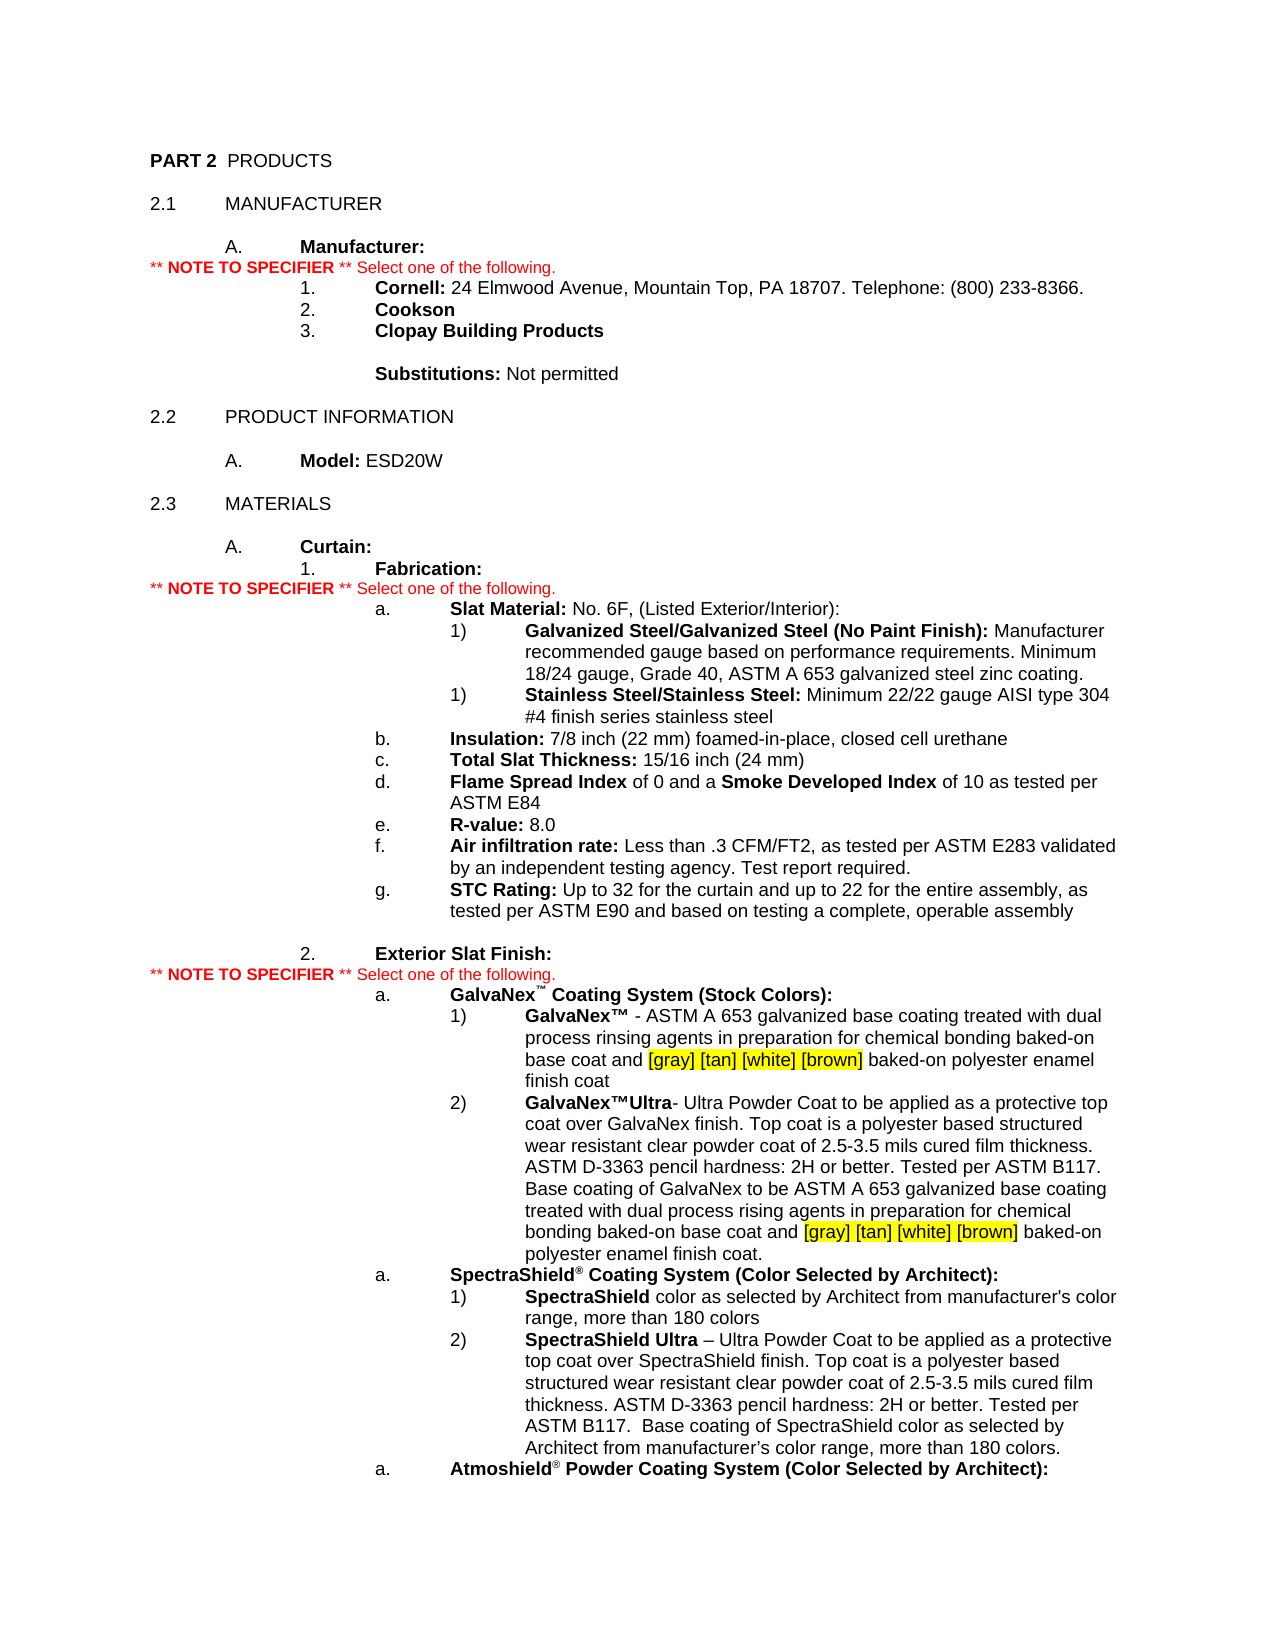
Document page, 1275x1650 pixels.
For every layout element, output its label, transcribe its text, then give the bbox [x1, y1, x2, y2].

text ** NOTE TO SPECIFIER ** Select one of the following. [150, 258, 1125, 277]
text b. Insulation: 7/8 inch (22 mm) foamed-in-place, closed cell urethane [375, 727, 1125, 749]
text f. Air infiltration rate: Less than .3 CFM/FT2, as tested per ASTM E283 validated by an independent testing agency. Test report required. [375, 835, 1125, 878]
text 1. Fabrication: [225, 557, 1125, 579]
text g. STC Rating: Up to 32 for the curtain and up to 22 for the entire assembly, as tested per ASTM E90 and based on testing a complete, operable assembly [375, 878, 1125, 921]
text A. Curtain: [150, 536, 1125, 557]
text a. SpectraShield® Coating System (Color Selected by Architect): [300, 1264, 1125, 1286]
text A. Manufacturer: [150, 236, 1125, 258]
text PART 2 PRODUCTS [150, 150, 1125, 172]
text 1) Stainless Steel/Stainless Steel: Minimum 22/22 gauge AISI type 304 #4 finish series stainless steel [450, 684, 1125, 727]
text 1) Galvanized Steel/Galvanized Steel (No Paint Finish): Manufacturer recommended gauge based on performance requirements. Minimum 18/24 gauge, Grade 40, ASTM A 653 galvanized steel zinc coating. [450, 619, 1125, 684]
text c. Total Slat Thickness: 15/16 inch (24 mm) [375, 749, 1125, 771]
text a. GalvaNex™ Coating System (Stock Colors): [300, 984, 1125, 1005]
text 2. Cookson [300, 298, 1125, 320]
text A. Model: ESD20W [150, 449, 1125, 471]
text ** NOTE TO SPECIFIER ** Select one of the following. [150, 579, 1125, 598]
text ** NOTE TO SPECIFIER ** Select one of the following. [150, 964, 1125, 984]
text d. Flame Spread Index of 0 and a Smoke Developed Index of 10 as tested per ASTM E84 [375, 771, 1125, 814]
list a. Atmoshield® Powder Coating System (Color Selected by Architect): [337, 1458, 1125, 1480]
text 3. Clopay Building Products [300, 320, 1125, 342]
text 2.1 MANUFACTURER [150, 193, 1125, 215]
text 2) GalvaNex™Ultra- Ultra Powder Coat to be applied as a protective top coat over GalvaNex finish. Top coat is a polyester based structured wear resistant clear powder coat of 2.5-3.5 mils cured film thickness. ASTM D-3363 pencil hardness: 2H or better. Tested per ASTM B117. Base coating of GalvaNex to be ASTM A 653 galvanized base coating treated with dual process rising agents in preparation for chemical bonding baked-on base coat and [gray] [tan] [white] [brown] baked-on polyester enamel finish coat. [450, 1092, 1125, 1264]
text 2) SpectraShield Ultra – Ultra Powder Coat to be applied as a protective top coat over SpectraShield finish. Top coat is a polyester based structured wear resistant clear powder coat of 2.5-3.5 mils cured film thickness. ASTM D-3363 pencil hardness: 2H or better. Tested per ASTM B117. Base coating of SpectraShield color as selected by Architect from manufacturer’s color range, more than 180 colors. [450, 1329, 1125, 1458]
text 2.2 PRODUCT INFORMATION [150, 406, 1125, 428]
text 2.3 MATERIALS [150, 493, 1125, 514]
text 1. Cornell: 24 Elmwood Avenue, Mountain Top, PA 18707. Telephone: (800) 233-8366. [300, 277, 1125, 298]
text e. R-value: 8.0 [375, 814, 1125, 835]
text Substitutions: Not permitted [375, 363, 1125, 385]
text 2. Exterior Slat Finish: [225, 943, 1125, 964]
text 1) GalvaNex™ - ASTM A 653 galvanized base coating treated with dual process rinsing agents in preparation for chemical bonding baked-on base coat and [gray] [tan] [white] [brown] baked-on polyester enamel finish coat [450, 1005, 1125, 1092]
text 1) SpectraShield color as selected by Architect from manufacturer's color range, more than 180 colors [450, 1286, 1125, 1329]
text a. Slat Material: No. 6F, (Listed Exterior/Interior): [300, 598, 1125, 619]
